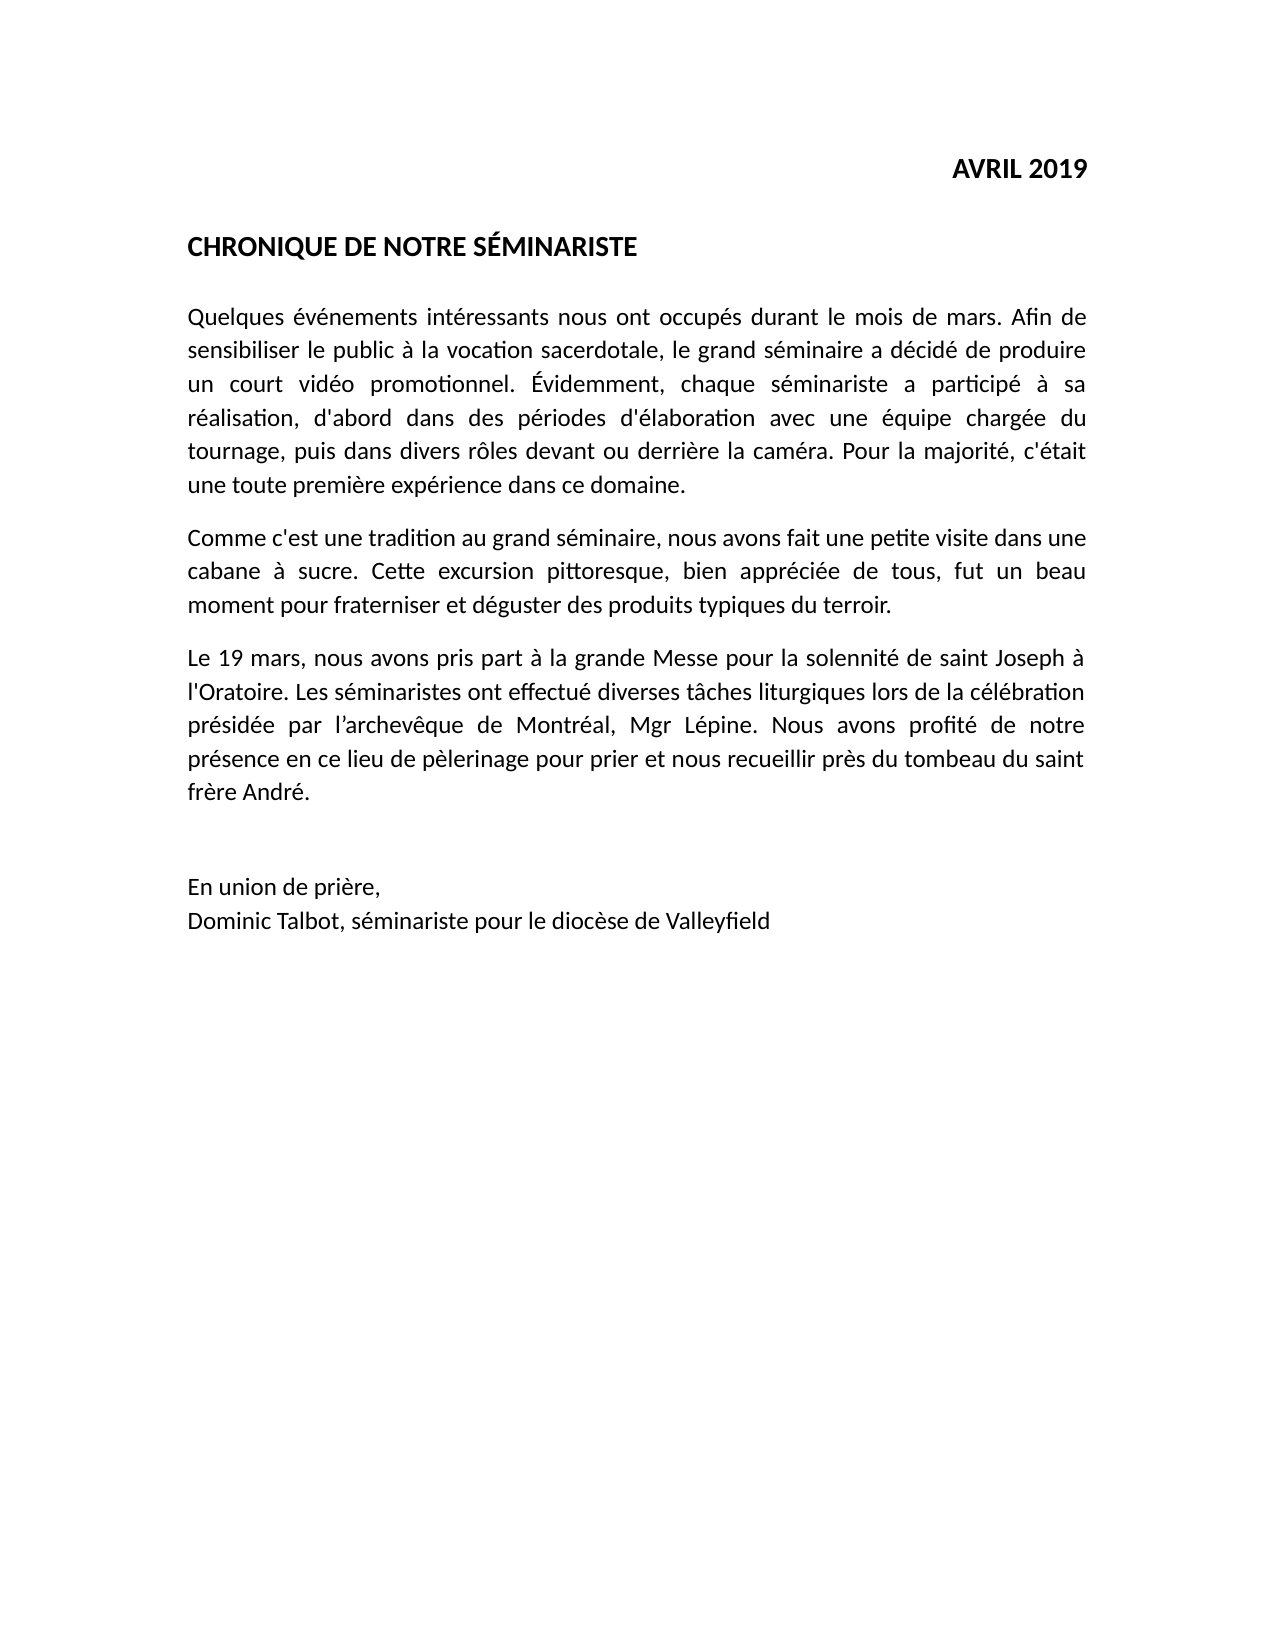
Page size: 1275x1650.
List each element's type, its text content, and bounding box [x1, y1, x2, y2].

text En union de prière, [187, 871, 1087, 902]
text Comme c'est une tradition au grand séminaire, nous avons fait une petite visite dans une cabane à sucre. Cette excursion pittoresque, bien appréciée de tous, fut un beau moment pour fraterniser et déguster des produits typiques du terroir. [187, 522, 1087, 619]
text Dominic Talbot, séminariste pour le diocèse de Valleyfield [187, 905, 1087, 935]
text Quelques événements intéressants nous ont occupés durant le mois de mars. Afin de sensibiliser le public à la vocation sacerdotale, le grand séminaire a décidé de produire un court vidéo promotionnel. Évidemment, chaque séminariste a participé à sa réalisation, d'abord dans des périodes d'élaboration avec une équipe chargée du tournage, puis dans divers rôles devant ou derrière la caméra. Pour la majorité, c'était une toute première expérience dans ce domaine. [187, 301, 1087, 499]
text Le 19 mars, nous avons pris part à la grande Messe pour la solennité de saint Joseph à l'Oratoire. Les séminaristes ont effectué diverses tâches liturgiques lors de la célébration présidée par l’archevêque de Montréal, Mgr Lépine. Nous avons profité de notre présence en ce lieu de pèlerinage pour prier et nous recueillir près du tombeau du saint frère André. [187, 642, 1086, 807]
text AVRIL 2019 [187, 150, 1087, 186]
text Chronique de notre séminariste [187, 228, 1087, 264]
